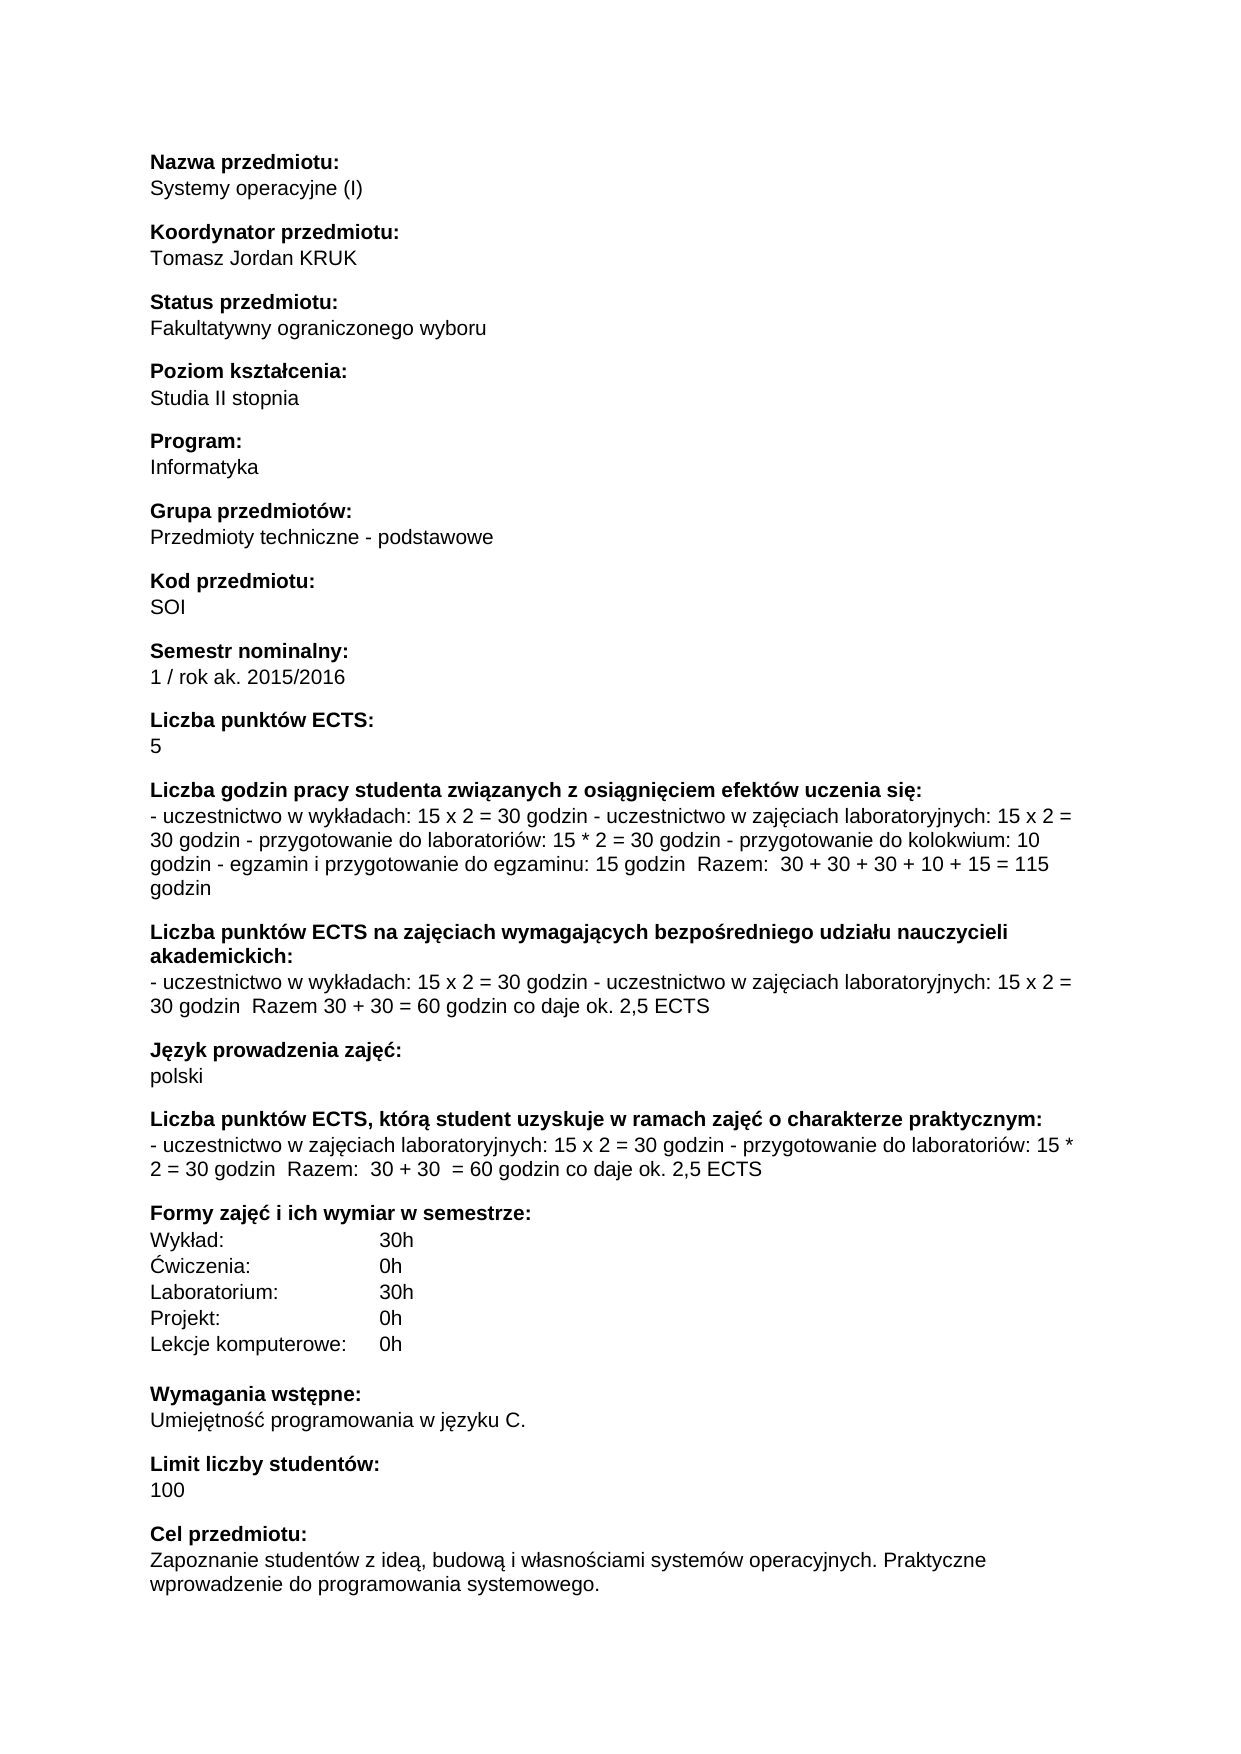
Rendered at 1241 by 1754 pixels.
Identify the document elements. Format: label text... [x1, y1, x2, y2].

text Fakultatywny ograniczonego wyboru [150, 316, 1090, 339]
text Kod przedmiotu: [150, 569, 1090, 593]
text Zapoznanie studentów z ideą, budową i własnościami systemów operacyjnych. Praktyczne wprowadzenie do programowania systemowego. [150, 1547, 1090, 1595]
text Liczba punktów ECTS na zajęciach wymagających bezpośredniego udziału nauczycieli akademickich: [150, 920, 1090, 968]
text Cel przedmiotu: [150, 1521, 1090, 1545]
text Semestr nominalny: [150, 638, 1090, 662]
text 1 / rok ak. 2015/2016 [150, 664, 1090, 688]
table_cell Lekcje komputerowe: [140, 1332, 367, 1356]
text - uczestnictwo w zajęciach laboratoryjnych: 15 x 2 = 30 godzin - przygotowanie do laboratoriów: 15 * 2 = 30 godzin Razem: 30 + 30 = 60 godzin co daje ok. 2,5 ECTS [150, 1133, 1090, 1181]
table_header 30h [369, 1228, 597, 1252]
table_cell 0h [369, 1252, 597, 1278]
text 100 [150, 1478, 1090, 1502]
text Wymagania wstępne: [150, 1382, 1090, 1406]
text SOI [150, 595, 1090, 619]
text - uczestnictwo w wykładach: 15 x 2 = 30 godzin - uczestnictwo w zajęciach laboratoryjnych: 15 x 2 = 30 godzin Razem 30 + 30 = 60 godzin co daje ok. 2,5 ECTS [150, 970, 1090, 1018]
text polski [150, 1063, 1090, 1087]
text Systemy operacyjne (I) [150, 176, 1090, 200]
text Liczba punktów ECTS: [150, 708, 1090, 732]
text Umiejętność programowania w języku C. [150, 1408, 1090, 1432]
table_cell Projekt: [140, 1306, 367, 1330]
text 5 [150, 734, 1090, 758]
text Liczba punktów ECTS, którą student uzyskuje w ramach zajęć o charakterze praktycznym: [150, 1107, 1090, 1131]
text Studia II stopnia [150, 385, 1090, 409]
table_cell 30h [369, 1278, 597, 1304]
table_header Wykład: [140, 1228, 367, 1252]
table_cell 0h [369, 1330, 597, 1356]
text Nazwa przedmiotu: [150, 150, 1090, 174]
table_cell Ćwiczenia: [140, 1254, 367, 1278]
text Limit liczby studentów: [150, 1452, 1090, 1476]
text Język prowadzenia zajęć: [150, 1037, 1090, 1061]
table_cell Laboratorium: [140, 1280, 367, 1304]
text Formy zajęć i ich wymiar w semestrze: [150, 1201, 1090, 1225]
text Tomasz Jordan KRUK [150, 246, 1090, 270]
text Koordynator przedmiotu: [150, 220, 1090, 244]
text - uczestnictwo w wykładach: 15 x 2 = 30 godzin - uczestnictwo w zajęciach laboratoryjnych: 15 x 2 = 30 godzin - przygotowanie do laboratoriów: 15 * 2 = 30 godzin - przygotowanie do kolokwium: 10 godzin - egzamin i przygotowanie do egzaminu: 15 godzin Razem: 30 + 30 + 30 + 10 + 15 = 115 godzin [150, 804, 1090, 900]
text Program: [150, 429, 1090, 453]
text Status przedmiotu: [150, 289, 1090, 313]
text Informatyka [150, 455, 1090, 479]
text Liczba godzin pracy studenta związanych z osiągnięciem efektów uczenia się: [150, 778, 1090, 802]
text Grupa przedmiotów: [150, 499, 1090, 523]
text Przedmioty techniczne - podstawowe [150, 525, 1090, 549]
table_cell 0h [369, 1304, 597, 1330]
text Poziom kształcenia: [150, 359, 1090, 383]
